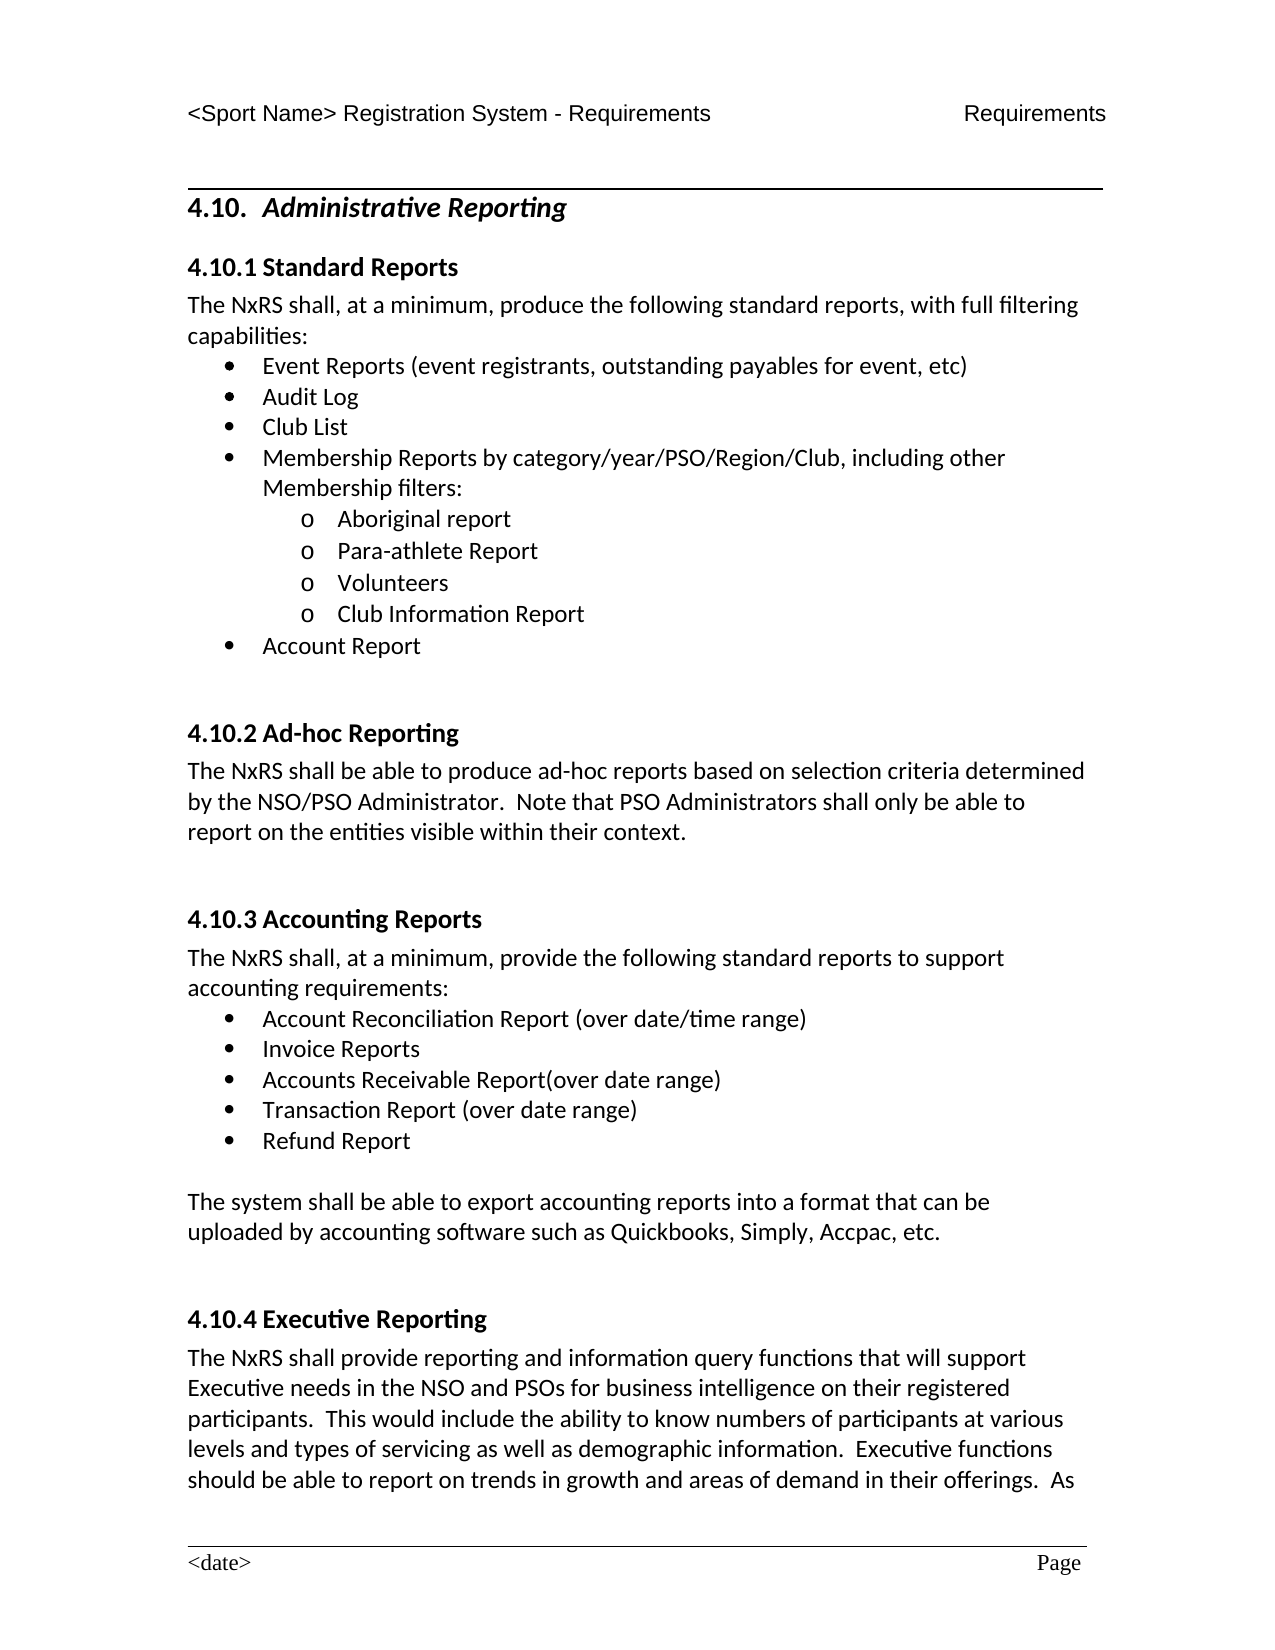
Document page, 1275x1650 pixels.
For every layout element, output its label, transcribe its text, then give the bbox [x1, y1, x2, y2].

list Audit Log [225, 381, 1087, 412]
text The NxRS shall, at a minimum, produce the following standard reports, with full filtering capabilities: [187, 289, 1087, 351]
list Account Reconciliation Report (over date/time range) [225, 1003, 1087, 1033]
subtitle Accounting Reports [187, 903, 1087, 936]
list Refund Report [225, 1125, 1087, 1156]
text The NxRS shall, at a minimum, provide the following standard reports to support accounting requirements: [187, 942, 1087, 1003]
list Volunteers [300, 567, 1087, 598]
list Aboriginal report [300, 503, 1087, 535]
text The NxRS shall be able to produce ad-hoc reports based on selection criteria determined by the NSO/PSO Administrator. Note that PSO Administrators shall only be able to report on the entities visible within their context. [187, 756, 1087, 847]
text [187, 1342, 1087, 1494]
list Account Report [225, 630, 1087, 661]
list Club List [225, 412, 1087, 442]
list The system shall be able to export accounting reports into a format that can be uploaded by accounting software such as Quickbooks, Simply, Accpac, etc. [187, 1186, 1087, 1247]
subtitle Executive Reporting [187, 1303, 1087, 1336]
list Club Information Report [300, 598, 1087, 630]
subtitle Ad-hoc Reporting [187, 716, 1087, 749]
list Accounts Receivable Report(over date range) [225, 1064, 1087, 1094]
list Invoice Reports [225, 1033, 1087, 1064]
list Transaction Report (over date range) [225, 1094, 1087, 1125]
list Event Reports (event registrants, outstanding payables for event, etc) [225, 351, 1087, 381]
subtitle Administrative Reporting [187, 189, 1087, 225]
list Para-athlete Report [300, 535, 1087, 567]
subtitle Standard Reports [187, 250, 1087, 283]
list Membership Reports by category/year/PSO/Region/Club, including other Membership filters: [225, 442, 1087, 503]
